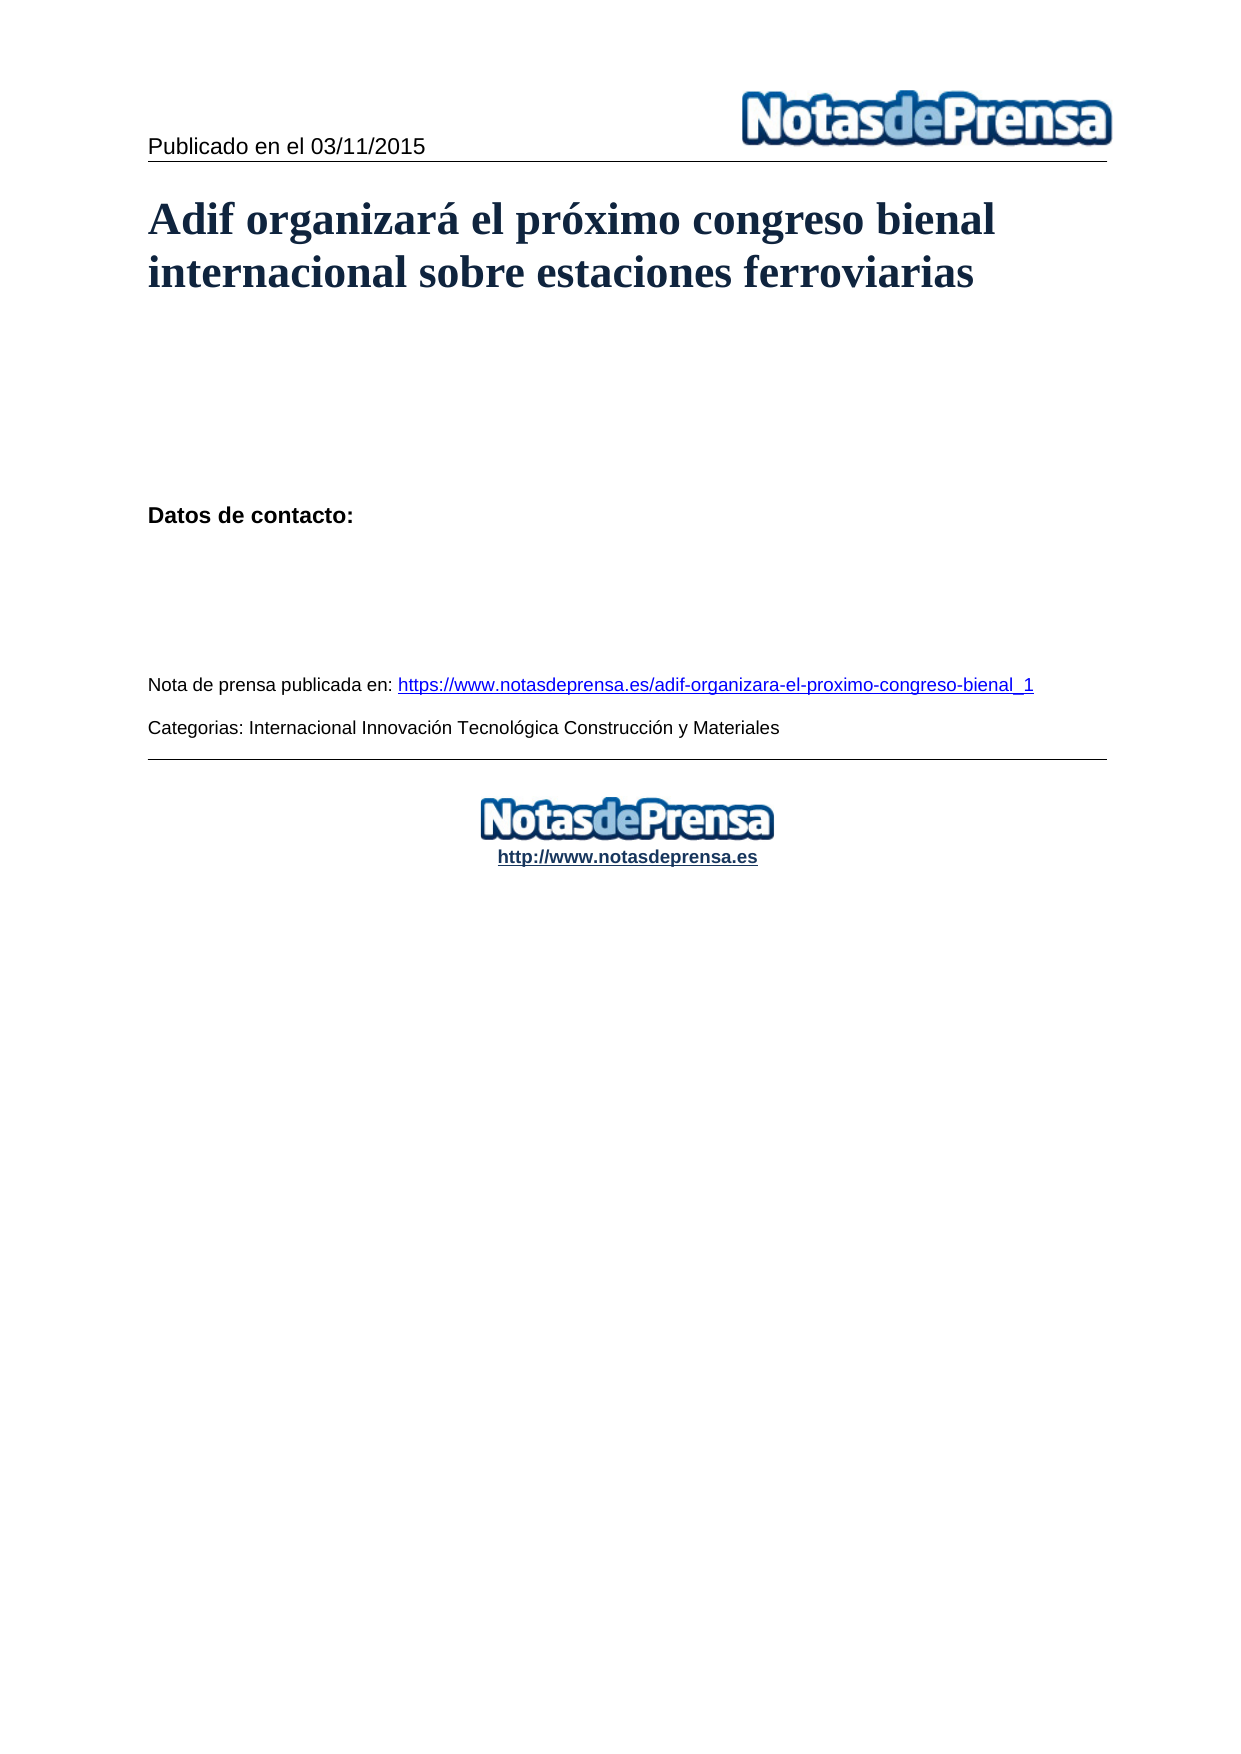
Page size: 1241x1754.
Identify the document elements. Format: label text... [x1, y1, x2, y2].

text http://www.notasdeprensa.es [148, 846, 1107, 868]
text Nota de prensa publicada en: https://www.notasdeprensa.es/adif-organizara-el-proximo-congreso-bienal_1 [148, 674, 1107, 696]
picture [480, 796, 775, 842]
text Publicado en el 03/11/2015 [148, 133, 1107, 161]
text Datos de contacto: [148, 502, 1107, 529]
text Categorias: Internacional Innovación Tecnológica Construcción y Materiales [148, 717, 1107, 738]
picture [742, 90, 1113, 148]
subtitle Adif organizará el próximo congreso bienal internacional sobre estaciones ferroviarias [148, 192, 1107, 297]
